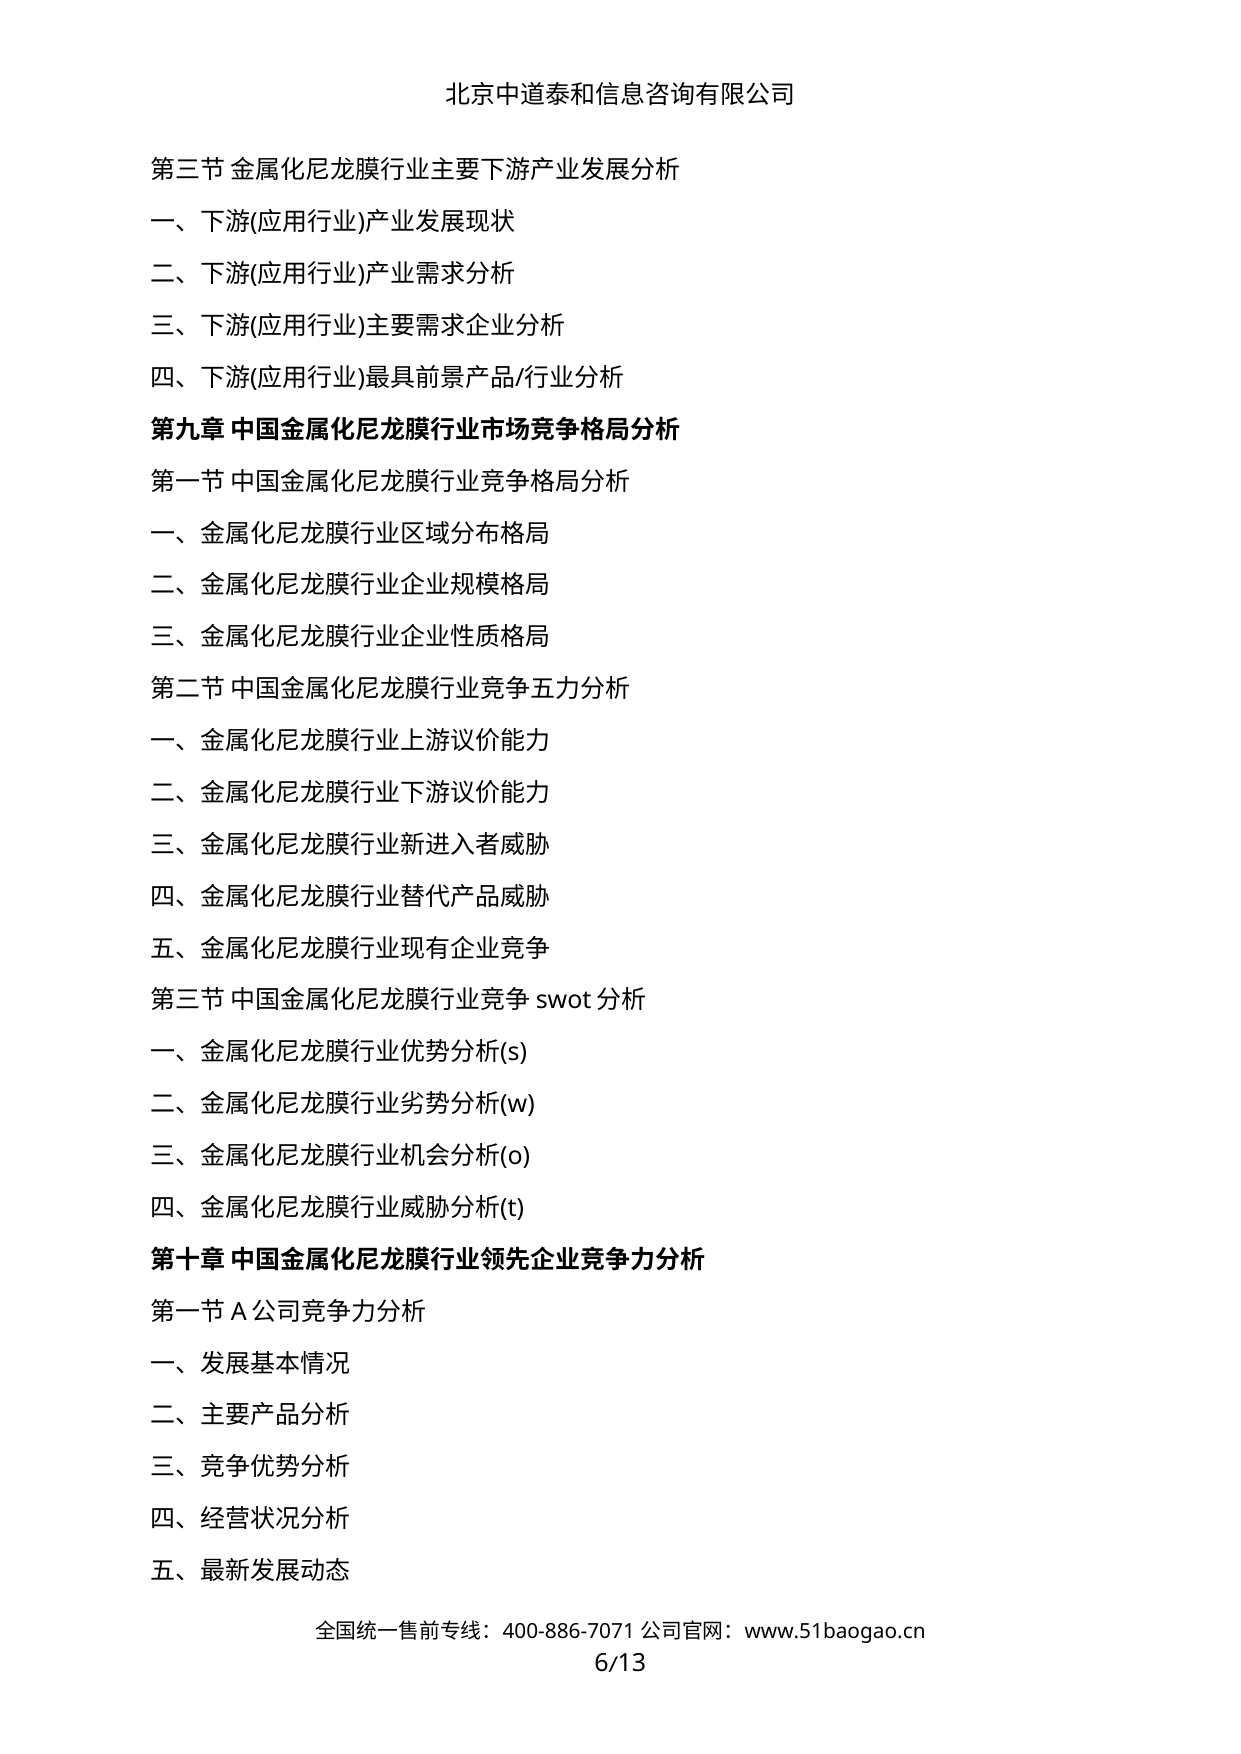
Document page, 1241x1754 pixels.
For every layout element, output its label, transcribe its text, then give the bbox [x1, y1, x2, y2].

text 第十章 中国金属化尼龙膜行业领先企业竞争力分析 [150, 1239, 1090, 1276]
text 三、金属化尼龙膜行业新进入者威胁 [150, 824, 1090, 861]
text 四、经营状况分析 [150, 1499, 1090, 1535]
text 四、金属化尼龙膜行业威胁分析(t) [150, 1187, 1090, 1224]
text 第三节 金属化尼龙膜行业主要下游产业发展分析 [150, 150, 1090, 186]
text 三、金属化尼龙膜行业机会分析(o) [150, 1136, 1090, 1172]
text 一、金属化尼龙膜行业优势分析(s) [150, 1032, 1090, 1068]
text 三、竞争优势分析 [150, 1447, 1090, 1483]
text 四、金属化尼龙膜行业替代产品威胁 [150, 876, 1090, 912]
text 第九章 中国金属化尼龙膜行业市场竞争格局分析 [150, 409, 1090, 446]
text 一、金属化尼龙膜行业区域分布格局 [150, 513, 1090, 549]
text 三、金属化尼龙膜行业企业性质格局 [150, 617, 1090, 653]
text 一、下游(应用行业)产业发展现状 [150, 202, 1090, 238]
text 五、金属化尼龙膜行业现有企业竞争 [150, 928, 1090, 964]
text 二、主要产品分析 [150, 1395, 1090, 1431]
text 第一节 A公司竞争力分析 [150, 1291, 1090, 1327]
text 三、下游(应用行业)主要需求企业分析 [150, 306, 1090, 342]
text 第三节 中国金属化尼龙膜行业竞争swot分析 [150, 980, 1090, 1016]
text 二、下游(应用行业)产业需求分析 [150, 254, 1090, 290]
text 二、金属化尼龙膜行业企业规模格局 [150, 565, 1090, 601]
text 二、金属化尼龙膜行业劣势分析(w) [150, 1084, 1090, 1120]
text 一、发展基本情况 [150, 1343, 1090, 1379]
text 四、下游(应用行业)最具前景产品/行业分析 [150, 357, 1090, 394]
text 第一节 中国金属化尼龙膜行业竞争格局分析 [150, 461, 1090, 497]
text 一、金属化尼龙膜行业上游议价能力 [150, 721, 1090, 757]
text 第二节 中国金属化尼龙膜行业竞争五力分析 [150, 669, 1090, 705]
text 五、最新发展动态 [150, 1551, 1090, 1587]
text 二、金属化尼龙膜行业下游议价能力 [150, 772, 1090, 809]
